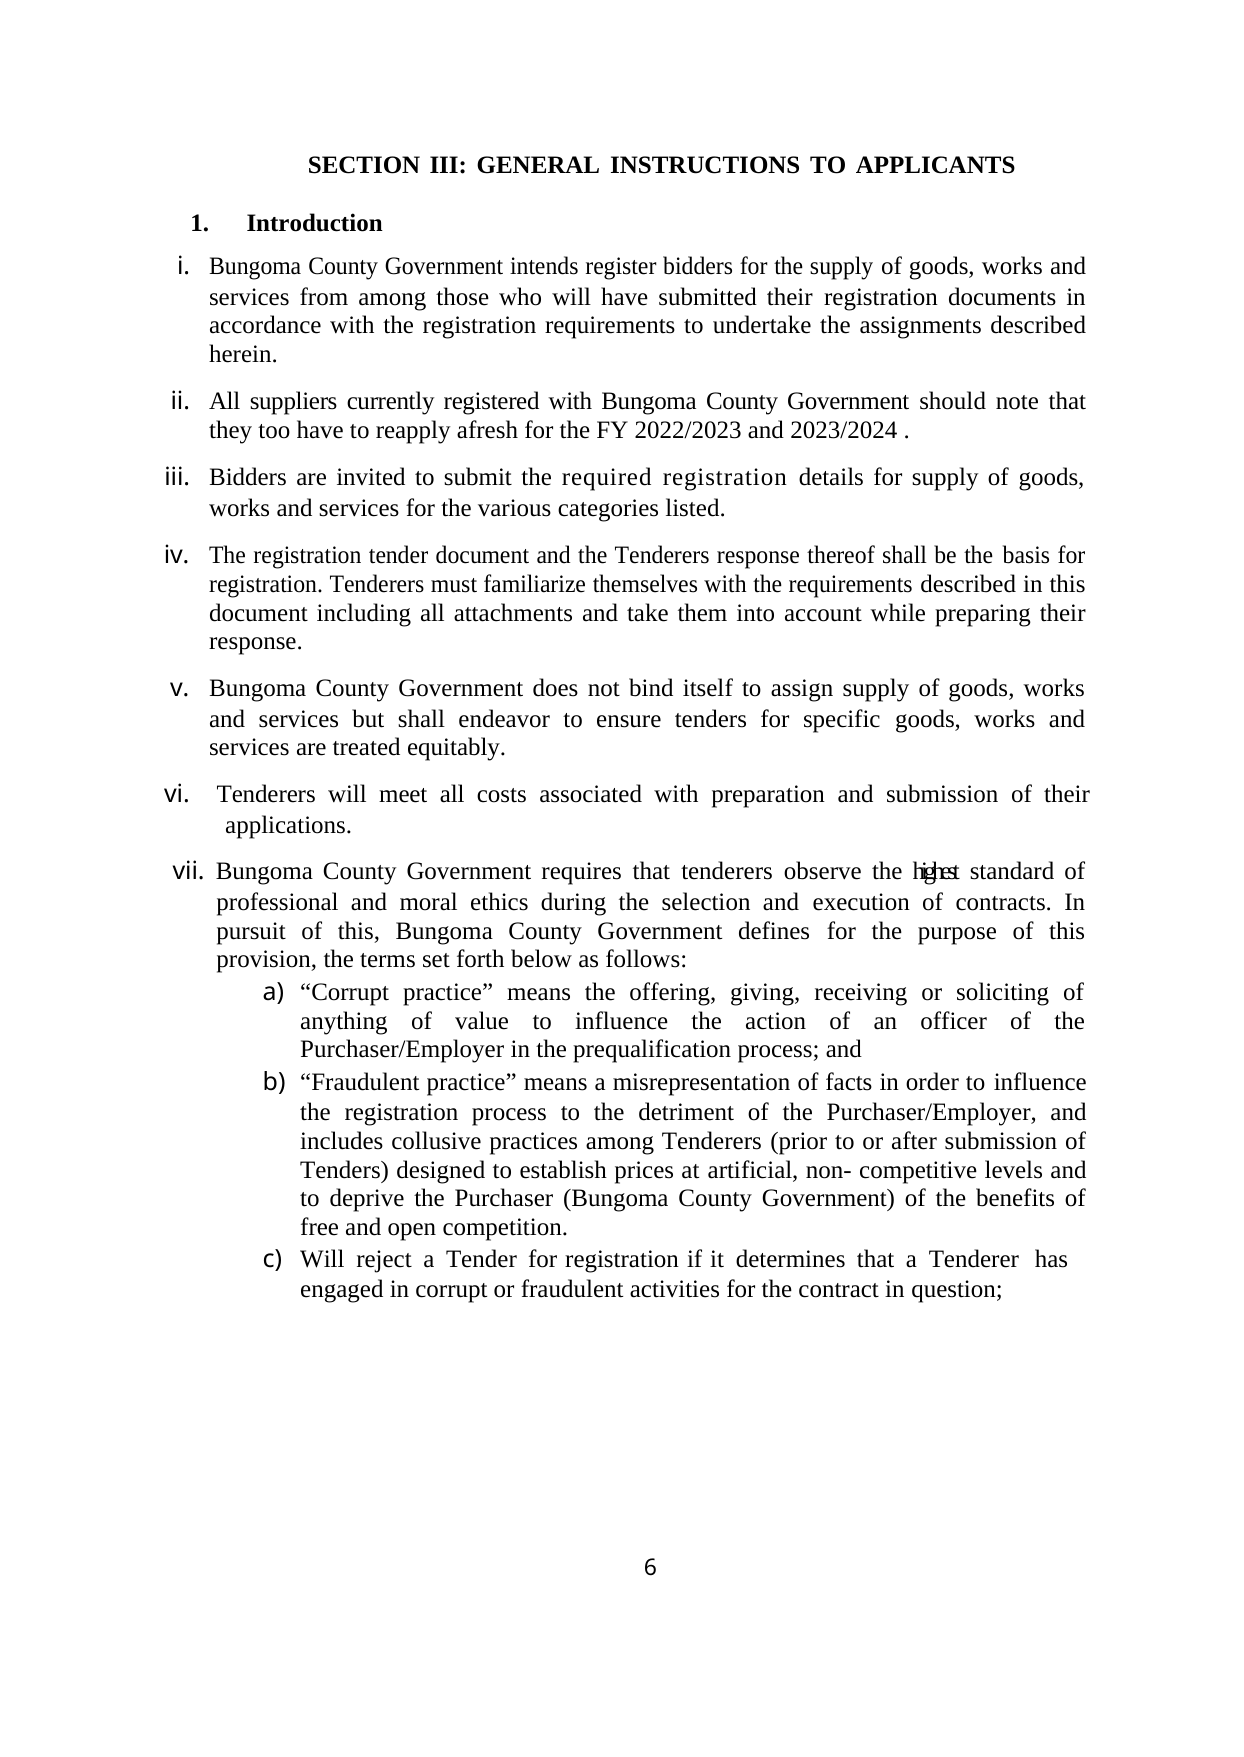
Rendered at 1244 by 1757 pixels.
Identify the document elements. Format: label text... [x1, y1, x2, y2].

list “Corrupt practice” means the offering, giving, receiving or soliciting of anything of value to influence the action of an officer of the Purchaser/Employer in the prequalification process; and [262, 973, 1085, 1063]
list Introduction [190, 208, 1173, 237]
list The registration tender document and the Tenderers response thereof shall be the basis for registration. Tenderers must familiarize themselves with the requirements described in this document including all attachments and take them into account while preparing their response. [163, 537, 1085, 655]
list Tenderers will meet all costs associated with preparation and submission of their applications. [164, 776, 1090, 838]
list Bungoma County Government requires that tenderers observe the highest standard of professional and moral ethics during the selection and execution of contracts. In pursuit of this, Bungoma County Government defines for the purpose of this provision, the terms set forth below as follows: [172, 853, 1085, 973]
list Will reject a Tender for registration if it determines that a Tenderer has engaged in corrupt or fraudulent activities for the contract in question; [262, 1241, 1069, 1302]
list “Fraudulent practice” means a misrepresentation of facts in order to influence the registration process to the detriment of the Purchaser/Employer, and includes collusive practices among Tenderers (prior to or after submission of Tenders) designed to establish prices at artificial, non- competitive levels and to deprive the Purchaser (Bungoma County Government) of the benefits of free and open competition. [262, 1063, 1087, 1241]
list Bidders are invited to submit the required registration details for supply of goods, works and services for the various categories listed. [164, 459, 1084, 522]
list Bungoma County Government does not bind itself to assign supply of goods, works and services but shall endeavor to ensure tenders for specific goods, works and services are treated equitably. [170, 670, 1085, 761]
list Bungoma County Government intends register bidders for the supply of goods, works and services from among those who will have submitted their registration documents in accordance with the registration requirements to undertake the assignments described herein. [177, 248, 1086, 368]
list All suppliers currently registered with Bungoma County Government should note that they too have to reapply afresh for the FY 2022/2023 and 2023/2024 . [170, 382, 1086, 444]
subtitle SECTION III: GENERAL INSTRUCTIONS TO APPLICANTS [150, 150, 1173, 179]
